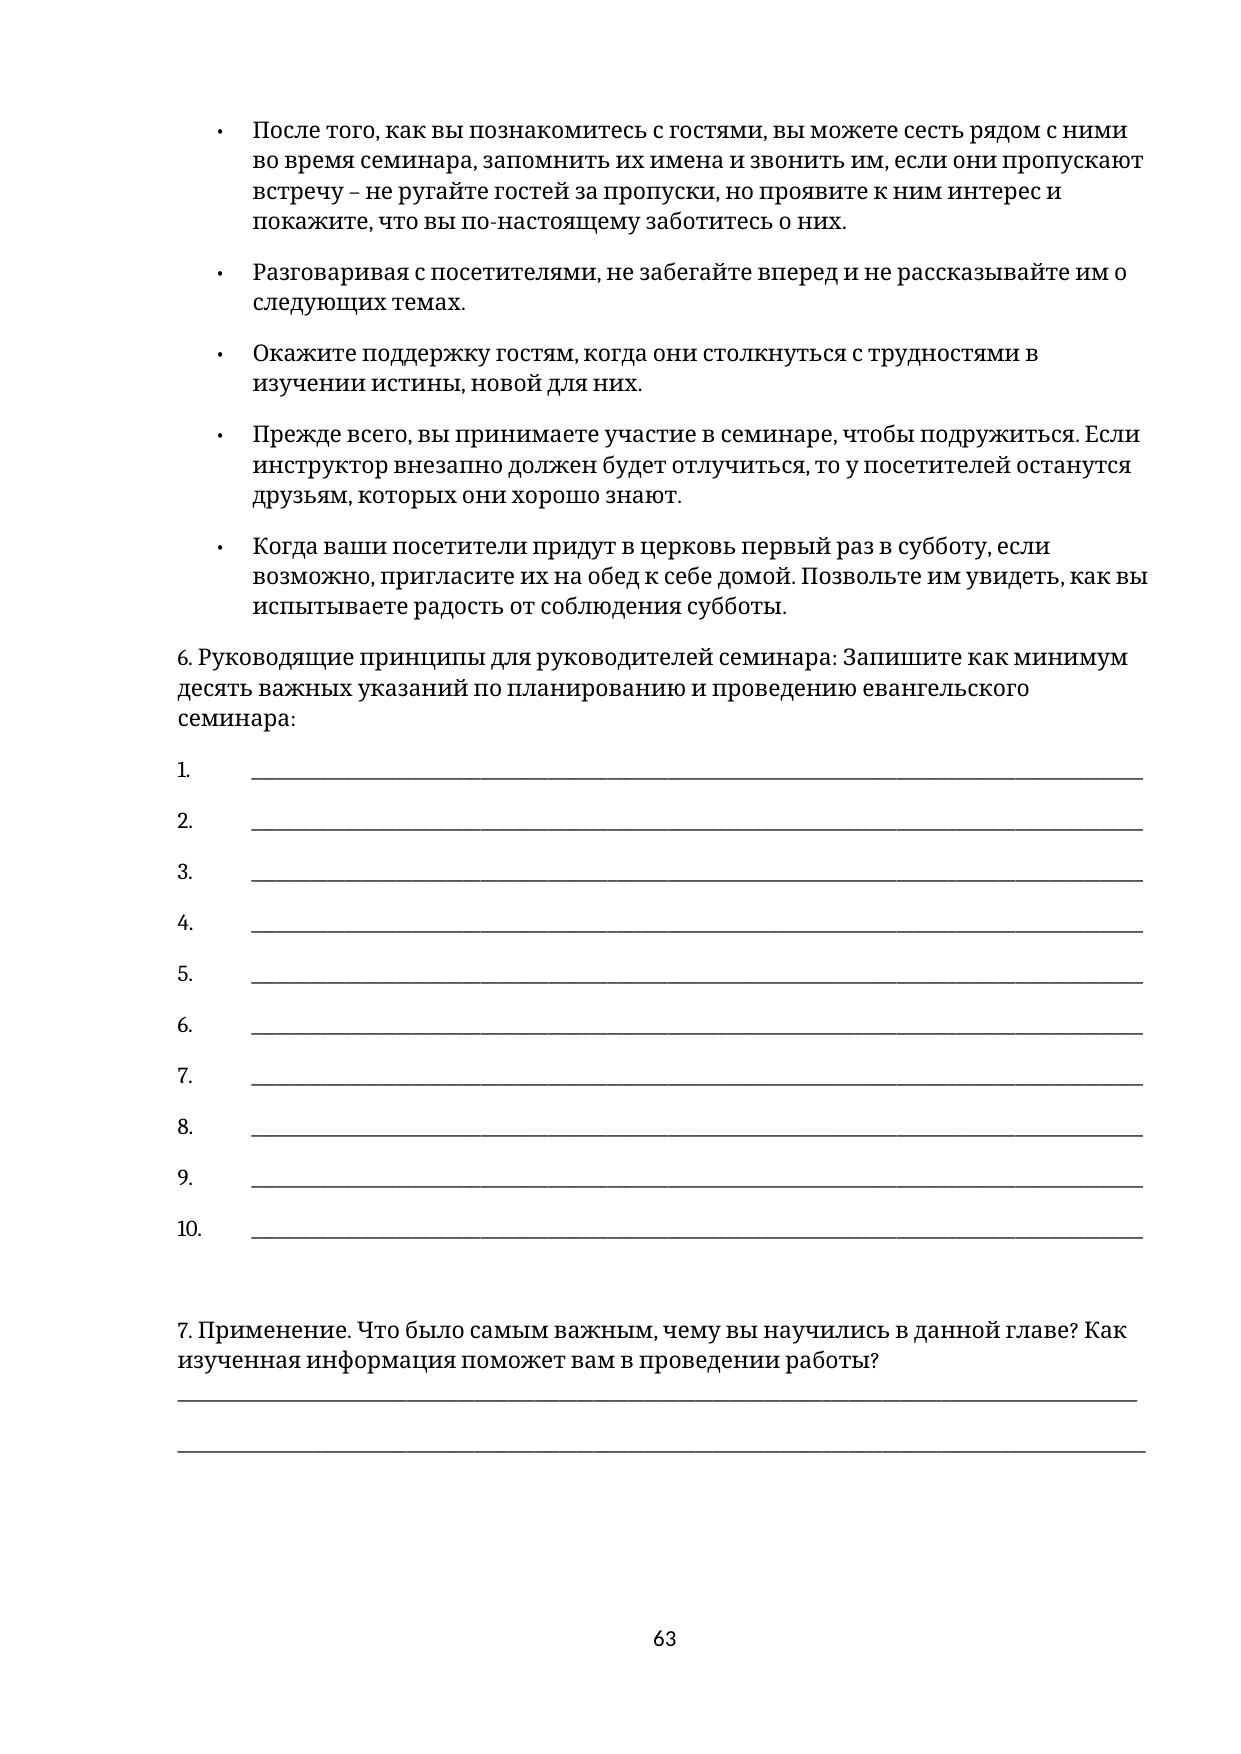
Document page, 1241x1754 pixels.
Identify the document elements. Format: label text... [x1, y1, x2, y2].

list Прежде всего, вы принимаете участие в семинаре, чтобы подружиться. Если инструктор внезапно должен будет отлучиться, то у посетителей останутся друзьям, которых они хорошо знают. [215, 422, 1152, 509]
text 6. _________________________________________________________________________________________________________ [177, 1012, 1152, 1038]
text 9. _________________________________________________________________________________________________________ [177, 1165, 1152, 1191]
list Окажите поддержку гостям, когда они столкнуться с трудностями в изучении истины, новой для них. [215, 341, 1152, 398]
text 5. _________________________________________________________________________________________________________ [177, 961, 1152, 987]
text 8. _________________________________________________________________________________________________________ [177, 1114, 1152, 1140]
text 4. _________________________________________________________________________________________________________ [177, 910, 1152, 936]
list Разговаривая с посетителями, не забегайте вперед и не рассказывайте им о следующих темах. [215, 260, 1152, 316]
text __________________________________________________________________________________________________________________ [177, 1429, 1152, 1456]
text 2. _________________________________________________________________________________________________________ [177, 808, 1152, 834]
text 7. _________________________________________________________________________________________________________ [177, 1063, 1152, 1089]
text 10. _________________________________________________________________________________________________________ [177, 1216, 1152, 1242]
list После того, как вы познакомитесь с гостями, вы можете сесть рядом с ними во время семинара, запомнить их имена и звонить им, если они пропускают встречу – не ругайте гостей за пропуски, но проявите к ним интерес и покажите, что вы по-настоящему заботитесь о них. [215, 118, 1152, 235]
text 3. _________________________________________________________________________________________________________ [177, 859, 1152, 885]
text 6. Руководящие принципы для руководителей семинара: Запишите как минимум десять важных указаний по планированию и проведению евангельского семинара: [177, 645, 1152, 732]
text 7. Применение. Что было самым важным, чему вы научились в данной главе? Как изученная информация поможет вам в проведении работы? _________________________________________________________________________________________________________________ [177, 1318, 1152, 1405]
list Когда ваши посетители придут в церковь первый раз в субботу, если возможно, пригласите их на обед к себе домой. Позвольте им увидеть, как вы испытываете радость от соблюдения субботы. [215, 534, 1152, 621]
text 1. _________________________________________________________________________________________________________ [177, 757, 1152, 783]
